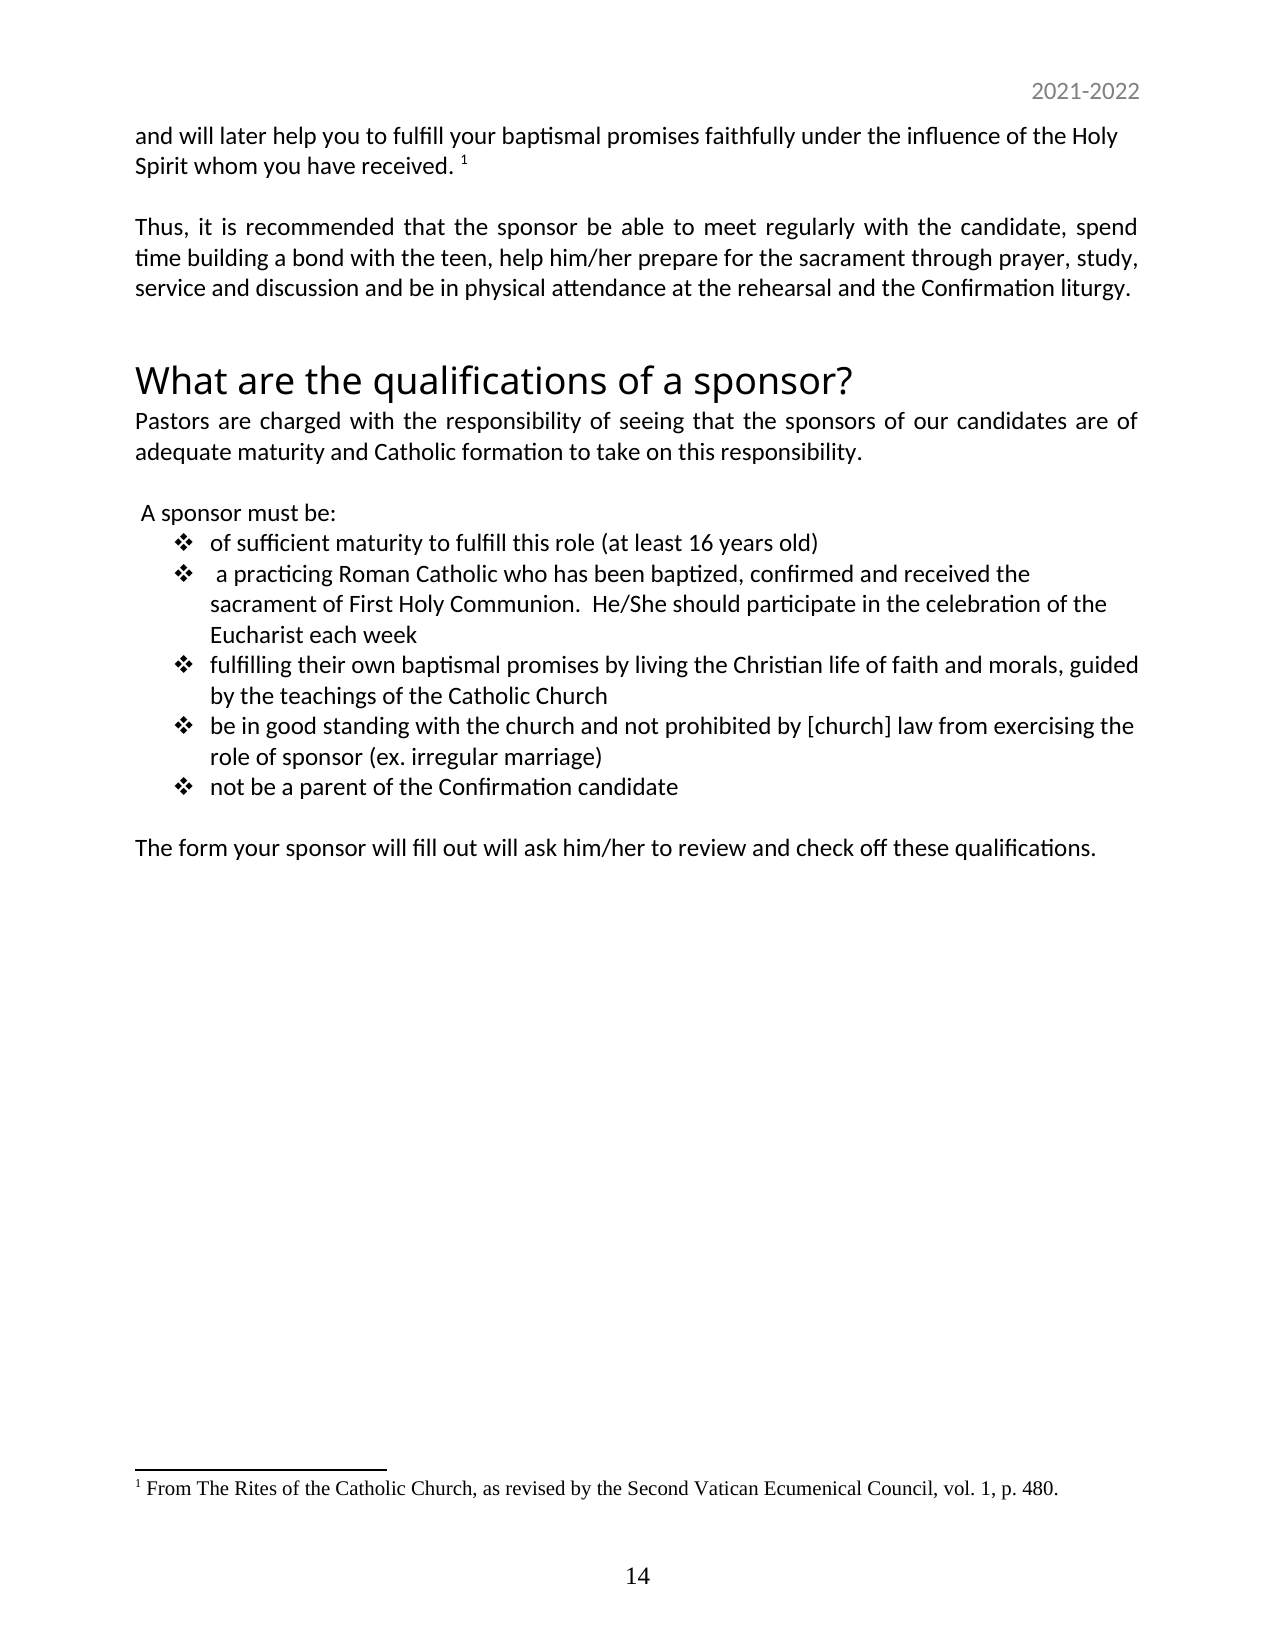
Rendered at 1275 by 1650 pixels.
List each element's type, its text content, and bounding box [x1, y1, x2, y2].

list be in good standing with the church and not prohibited by [church] law from exercising the role of sponsor (ex. irregular marriage) [172, 710, 1140, 771]
text A sponsor must be: [135, 497, 1140, 527]
text Thus, it is recommended that the sponsor be able to meet regularly with the candidate, spend time building a bond with the teen, help him/her prepare for the sacrament through prayer, study, service and discussion and be in physical attendance at the rehearsal and the Confirmation liturgy. [135, 212, 1140, 303]
list of sufficient maturity to fulfill this role (at least 16 years old) [172, 527, 1140, 558]
text This person is a representative of the whole Church into which the candidate is being confirmed, serves as a witness for the Church and companions the candidate on his/her faith journey. Your sponsor will bring you forward to receive the sacrament, present you to the Bishop for anointing, and will later help you to fulfill your baptismal promises faithfully under the influence of the Holy Spirit whom you have received. [135, 120, 1140, 181]
text What are the qualifications of a sponsor? [135, 354, 1140, 405]
list a practicing Roman Catholic who has been baptized, confirmed and received the sacrament of First Holy Communion. He/She should participate in the celebration of the Eucharist each week [172, 558, 1140, 649]
text The form your sponsor will fill out will ask him/her to review and check off these qualifications. [135, 832, 1140, 863]
list not be a parent of the Confirmation candidate [172, 771, 1140, 802]
text Pastors are charged with the responsibility of seeing that the sponsors of our candidates are of adequate maturity and Catholic formation to take on this responsibility. [135, 405, 1140, 466]
list fulfilling their own baptismal promises by living the Christian life of faith and morals, guided by the teachings of the Catholic Church [172, 649, 1140, 710]
